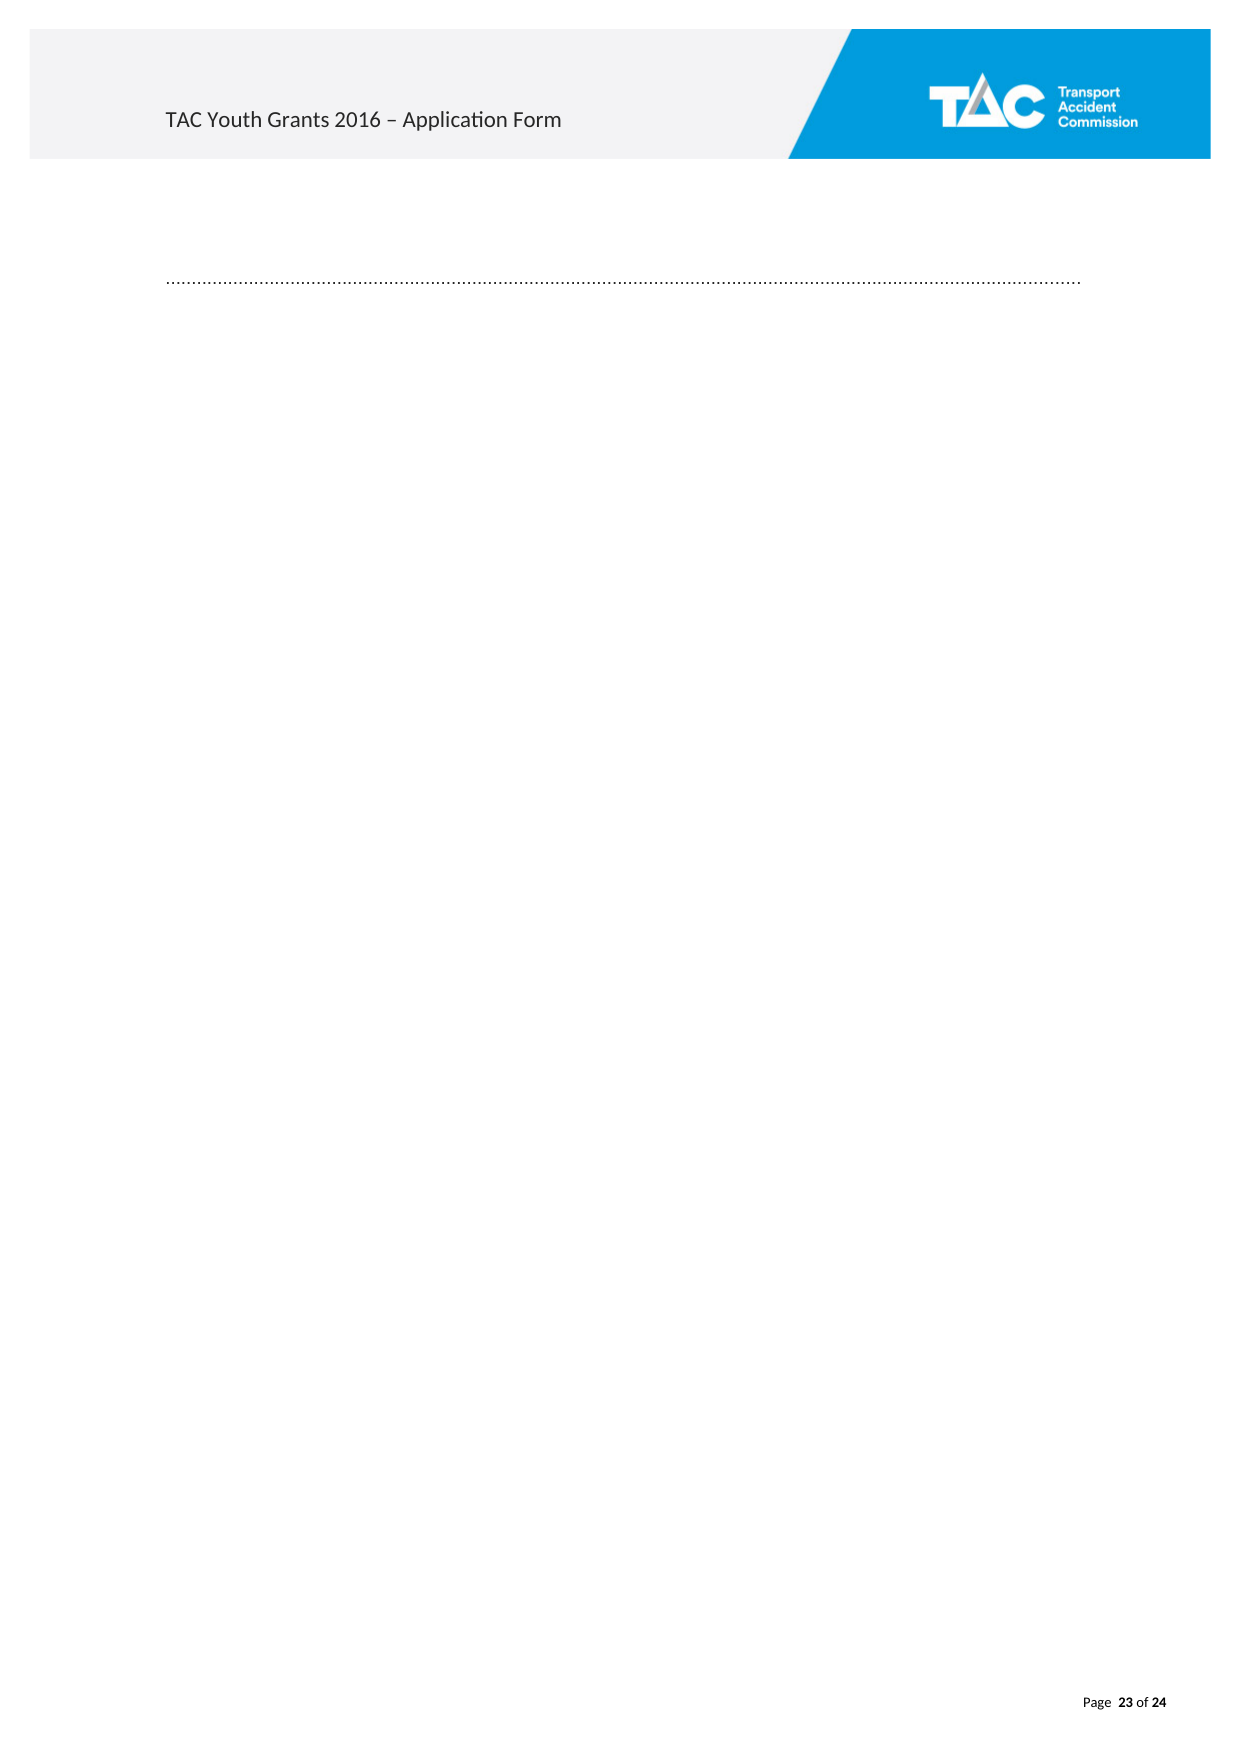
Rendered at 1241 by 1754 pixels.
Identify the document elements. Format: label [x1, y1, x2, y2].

picture [1059, 102, 1110, 112]
picture [1107, 120, 1117, 127]
picture [29, 29, 851, 159]
picture [1120, 120, 1137, 127]
picture [930, 74, 1044, 128]
picture [1059, 116, 1088, 127]
picture [1059, 87, 1066, 97]
picture [1072, 88, 1119, 99]
picture [1091, 117, 1104, 126]
